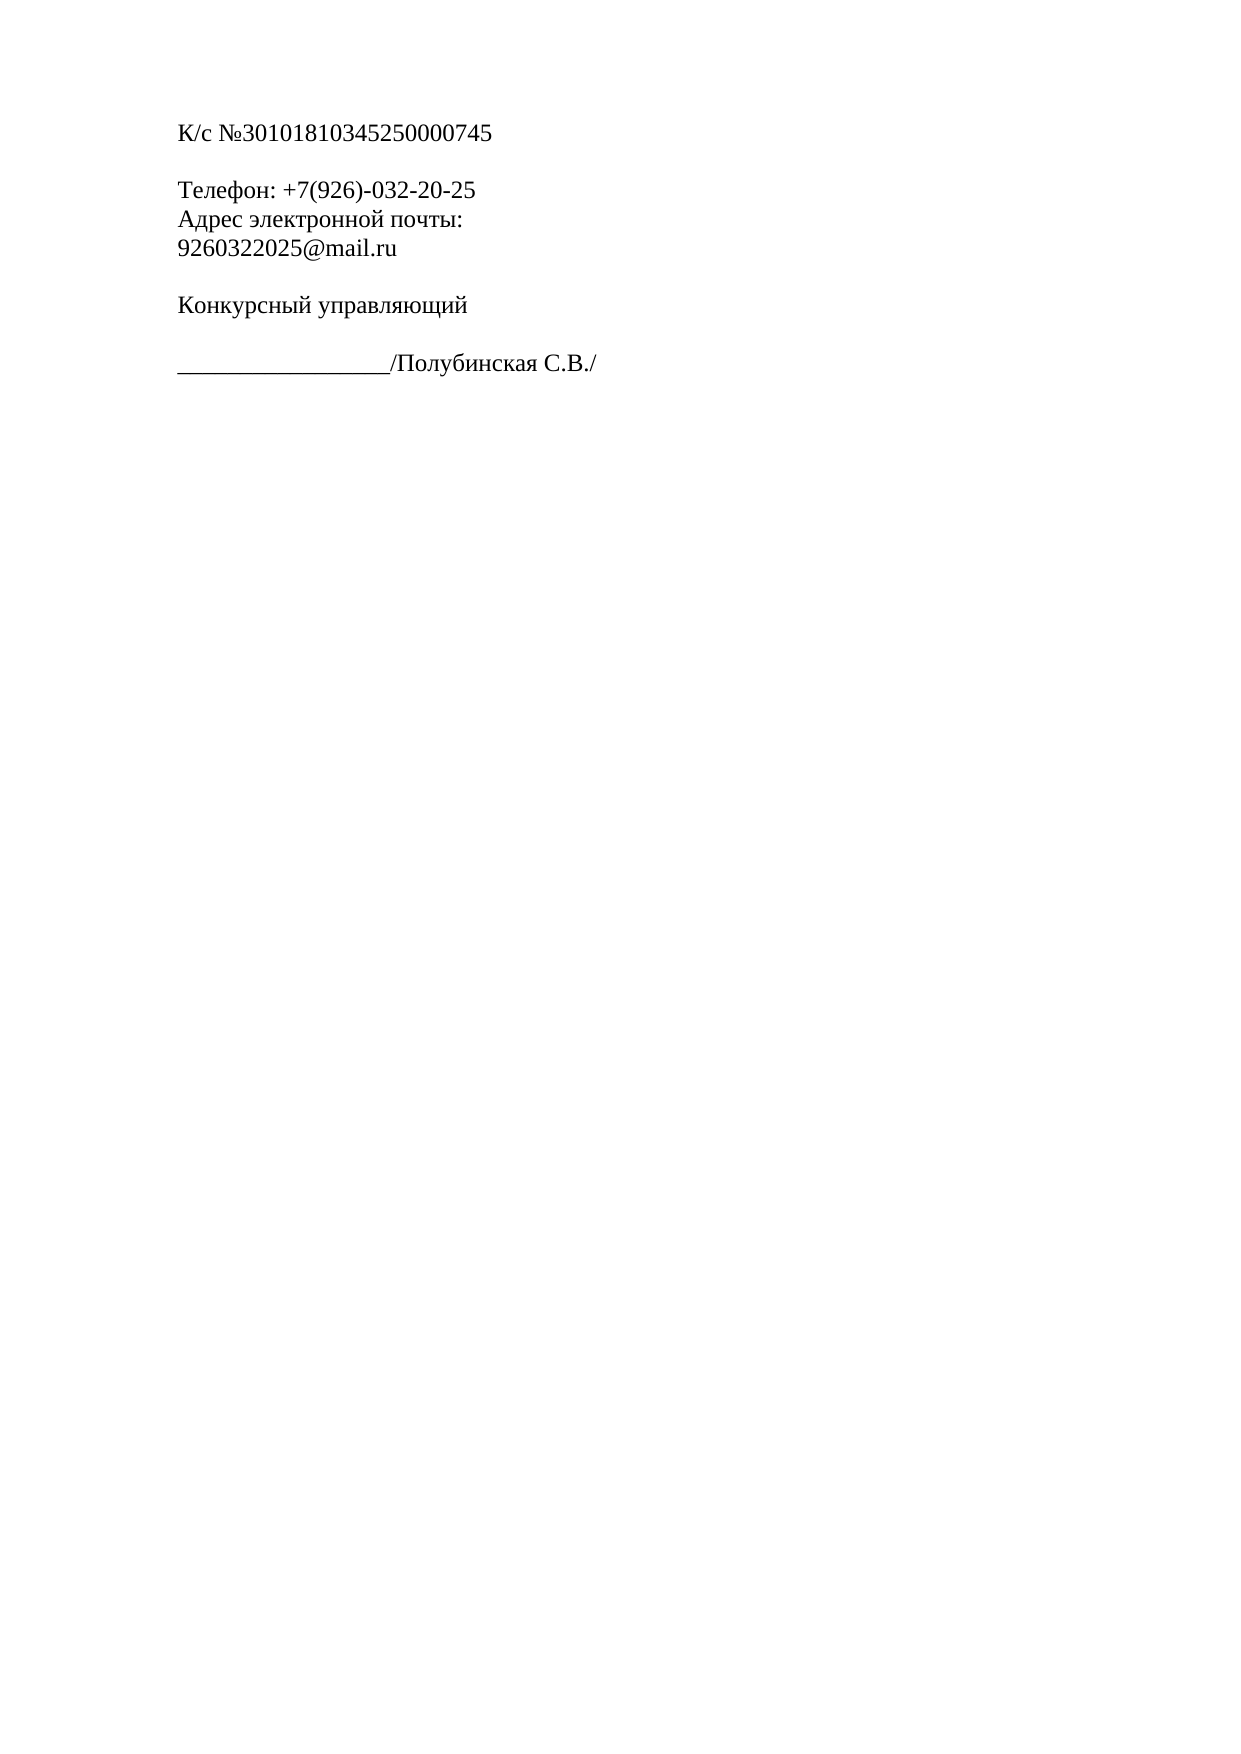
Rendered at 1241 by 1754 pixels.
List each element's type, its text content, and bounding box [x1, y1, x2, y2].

text 9260322025@mail.ru [177, 233, 1152, 262]
text Конкурсный управляющий [177, 291, 1152, 319]
text Телефон: +7(926)-032-20-25 [177, 176, 1152, 204]
text К/с №30101810345250000745 [177, 118, 1158, 147]
text _________________/Полубинская С.В./ [177, 348, 1152, 377]
text Адрес электронной почты: [177, 204, 1152, 233]
